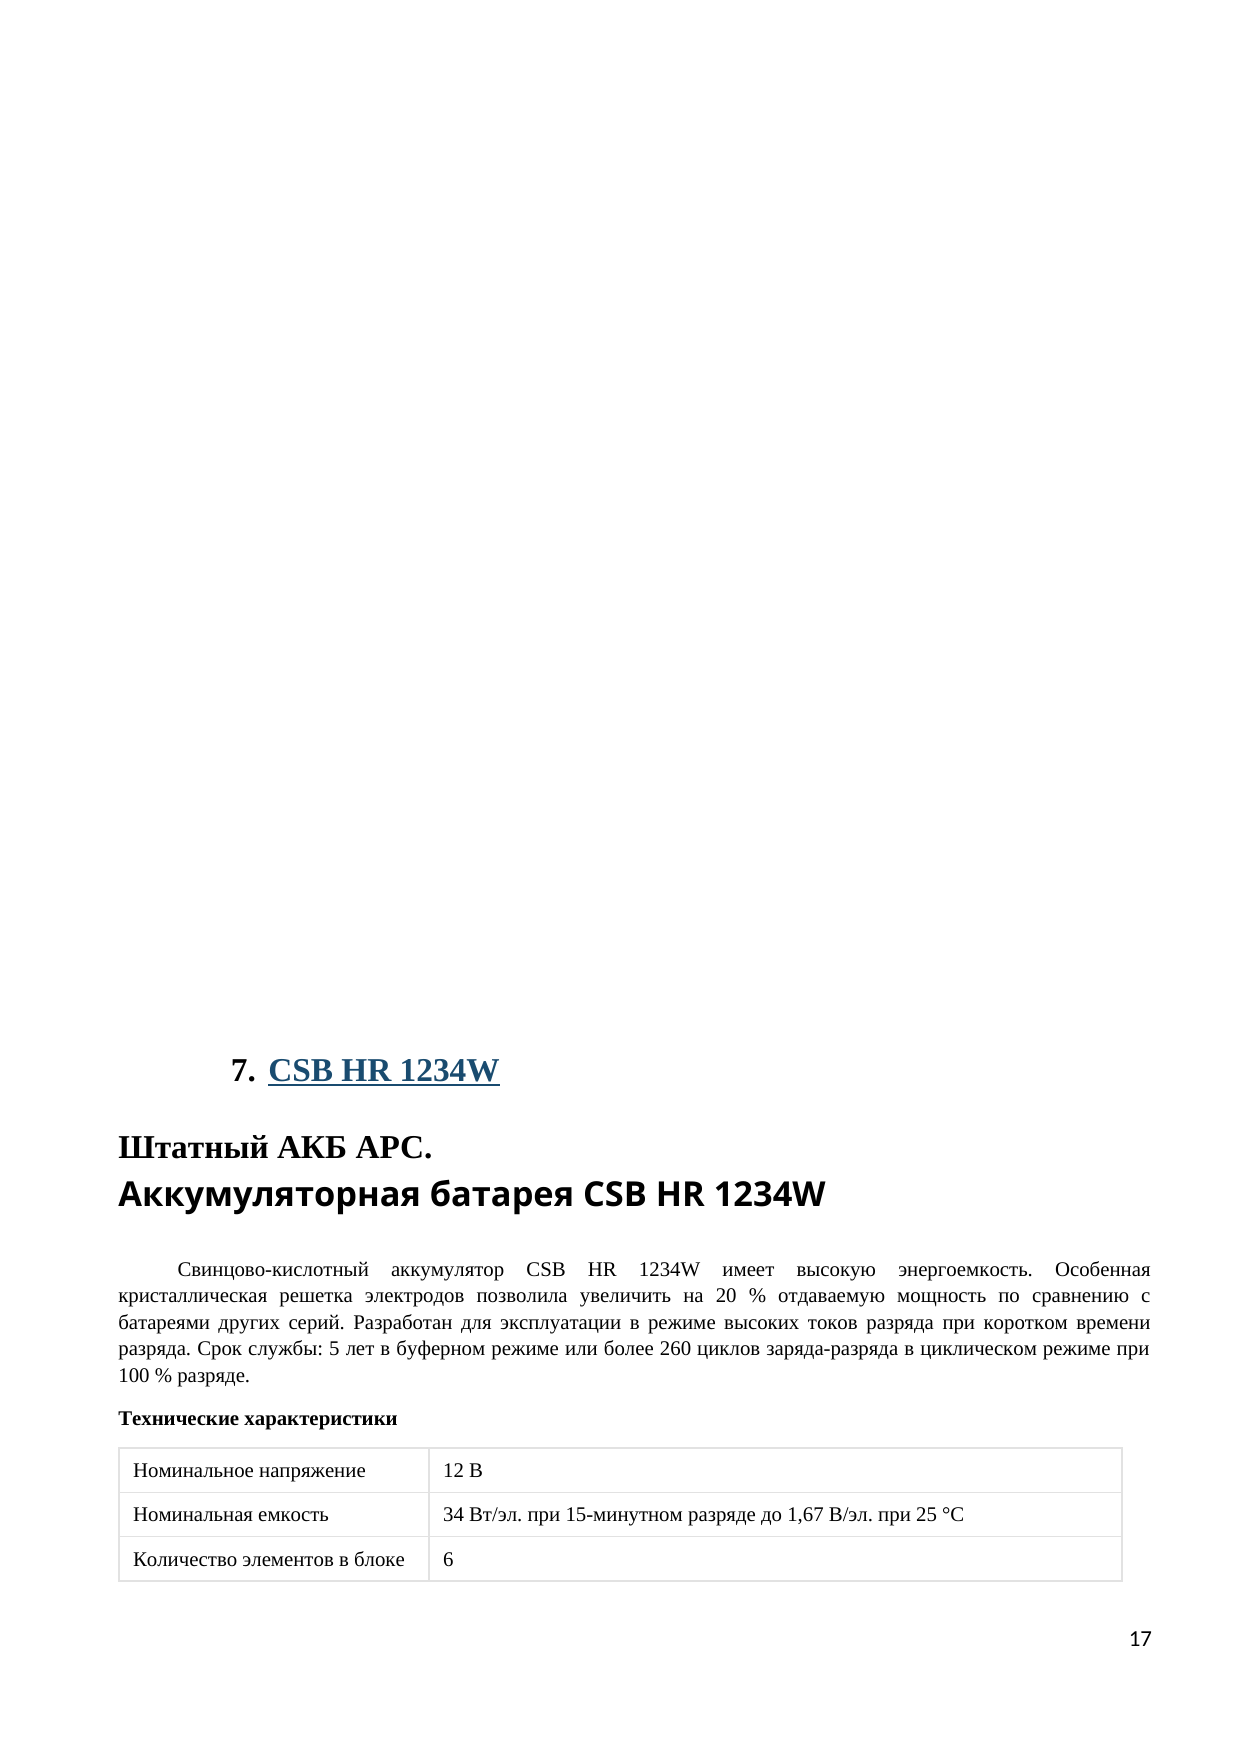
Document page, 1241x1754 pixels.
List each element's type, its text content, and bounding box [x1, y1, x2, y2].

table_cell Номинальная емкость [120, 1493, 428, 1536]
text Свинцово-кислотный аккумулятор CSB HR 1234W имеет высокую энергоемкость. Особенная кристаллическая решетка электродов позволила увеличить на 20 % отдаваемую мощность по сравнению с батареями других серий. Разработан для эксплуатации в режиме высоких токов разряда при коротком времени разряда. Срок службы: 5 лет в буферном режиме или более 260 циклов заряда-разряда в циклическом режиме при 100 % разряде. [118, 1254, 1152, 1387]
table_header Номинальное напряжение [120, 1449, 428, 1491]
table_cell 34 Вт/эл. при 15-минутном разряде до 1,67 В/эл. при 25 °С [430, 1493, 1121, 1536]
text Технические характеристики [118, 1406, 1152, 1430]
table_header 12 В [430, 1449, 1121, 1491]
table_cell 6 [430, 1537, 1121, 1580]
table_cell Количество элементов в блоке [120, 1537, 428, 1580]
list CSB HR 1234W [231, 1050, 1152, 1089]
subtitle Штатный АКБ APC. Аккумуляторная батарея CSB HR 1234W [118, 1127, 1152, 1216]
